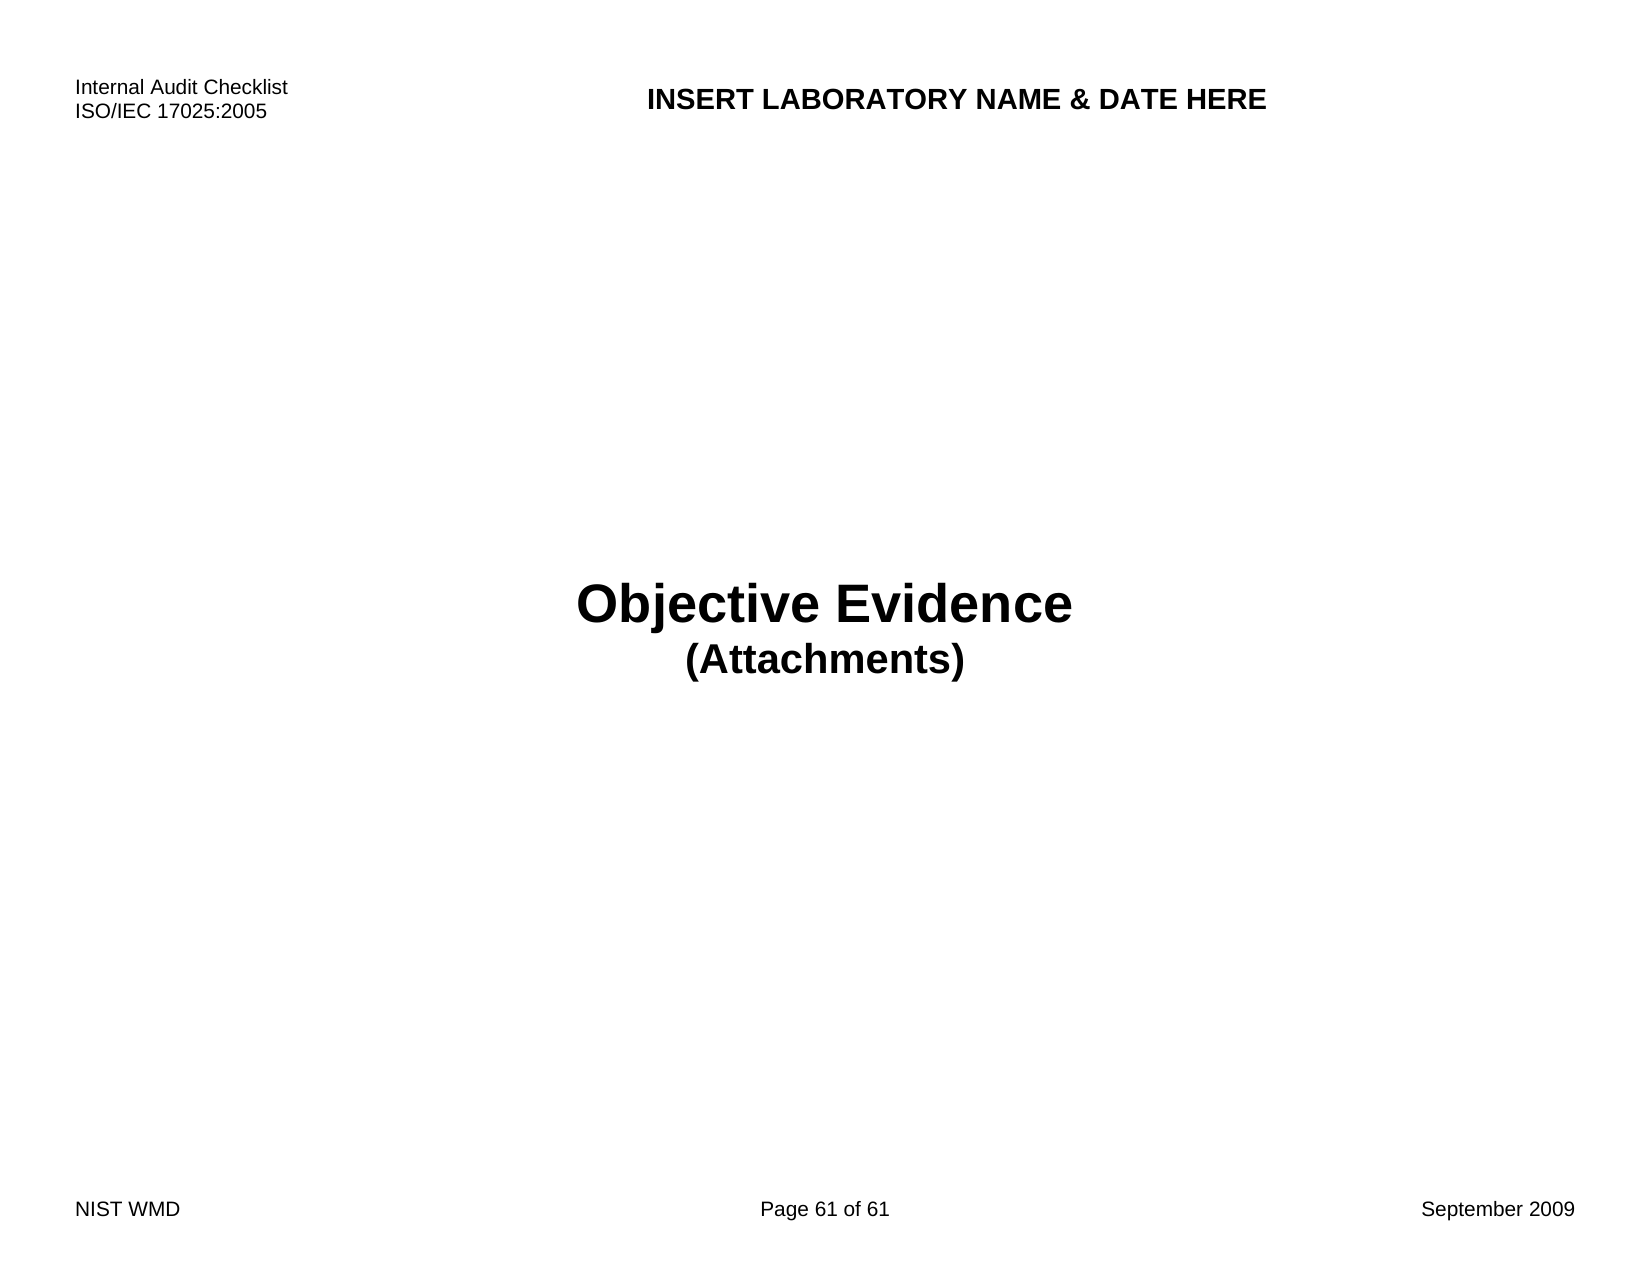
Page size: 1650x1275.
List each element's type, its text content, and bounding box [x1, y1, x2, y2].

text (Attachments) [75, 634, 1575, 682]
text Objective Evidence [75, 572, 1575, 634]
